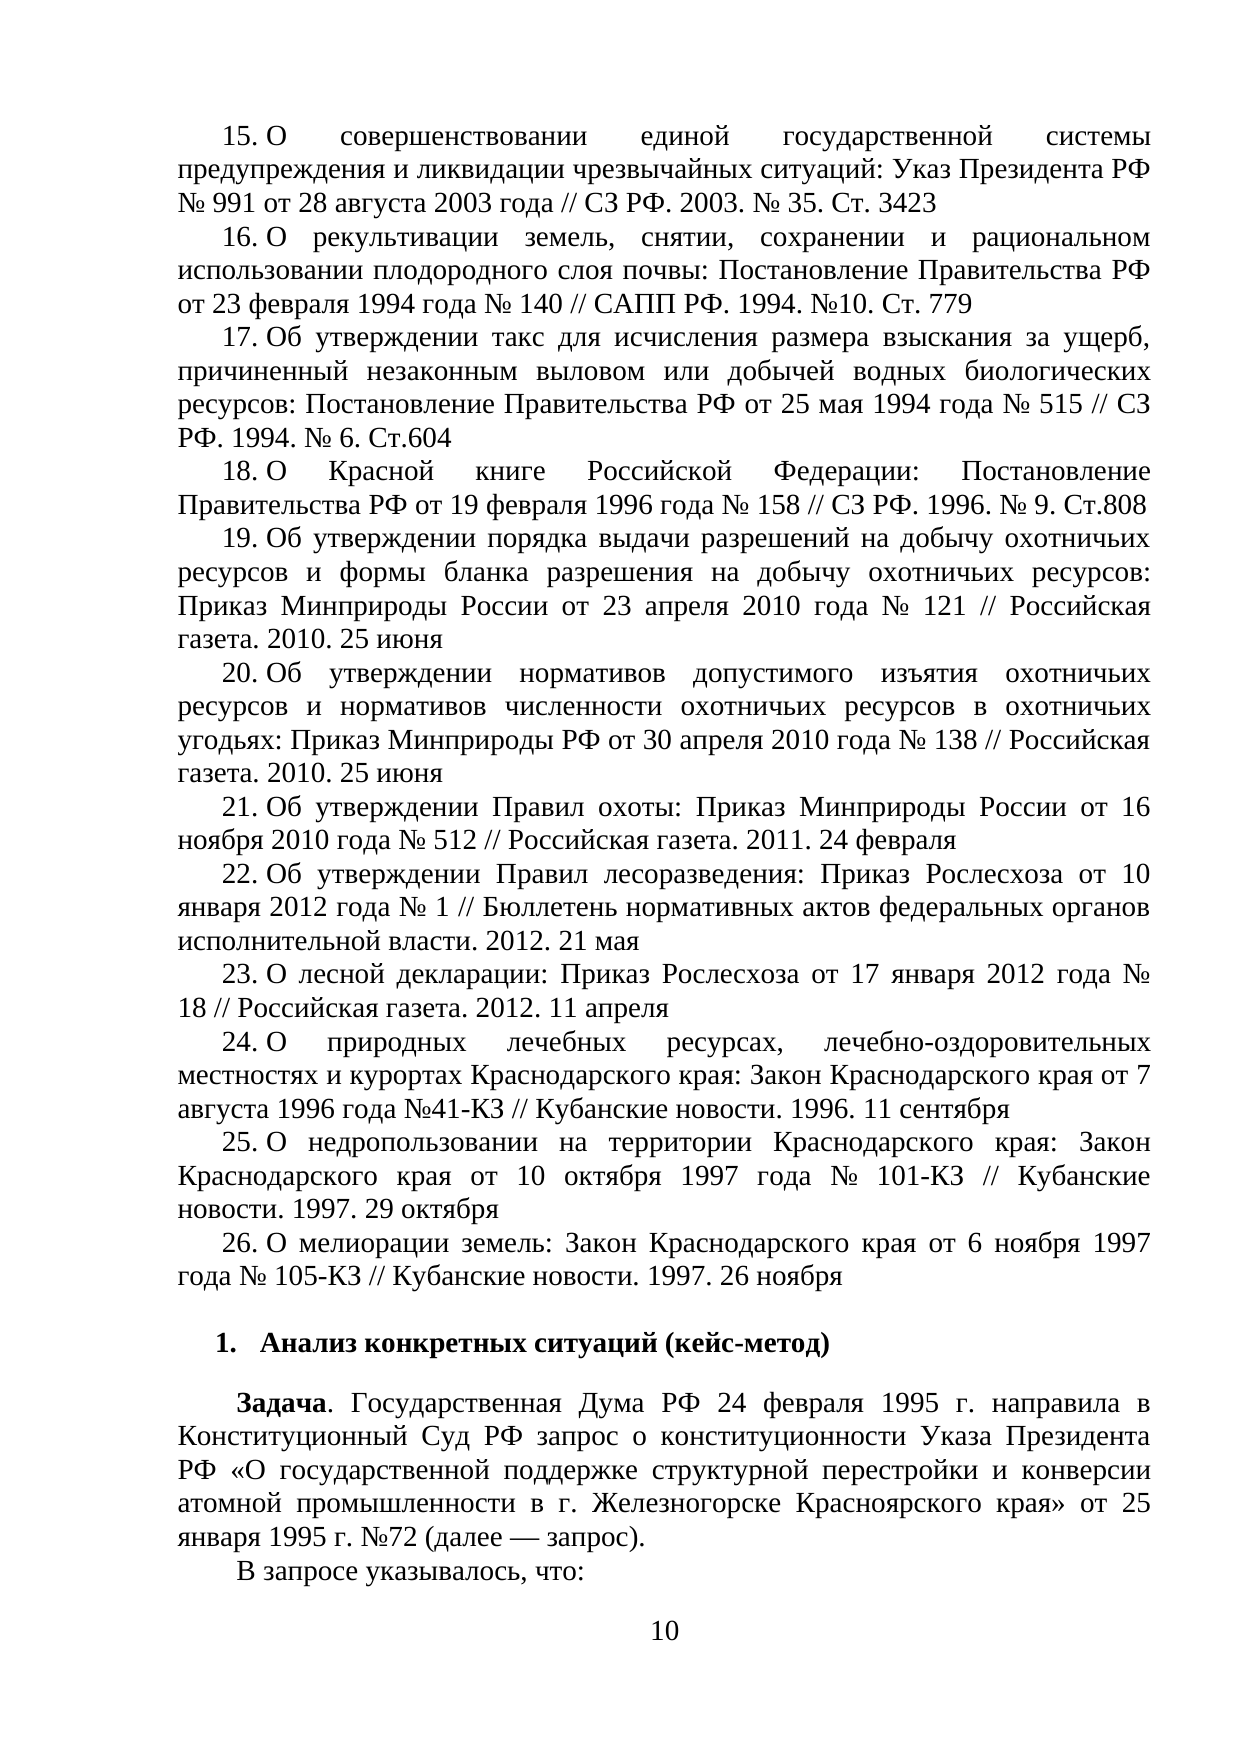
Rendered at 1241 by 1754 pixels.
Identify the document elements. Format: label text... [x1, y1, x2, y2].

list О недропользовании на территории Краснодарского края: Закон Краснодарского края от 10 октября 1997 года № 101-КЗ // Кубанские новости. 1997. 29 октября [177, 1124, 1152, 1225]
list Об утверждении нормативов допустимого изъятия охотничьих ресурсов и нормативов численности охотничьих ресурсов в охотничьих угодьях: Приказ Минприроды РФ от 30 апреля 2010 года № 138 // Российская газета. 2010. 25 июня [177, 655, 1152, 789]
list О Красной книге Российской Федерации: Постановление Правительства РФ от 19 февраля 1996 года № 158 // СЗ РФ. 1996. № 9. Ст.808 [177, 453, 1152, 521]
list О мелиорации земель: Закон Краснодарского края от 6 ноября 1997 года № 105-КЗ // Кубанские новости. 1997. 26 ноября [177, 1225, 1152, 1292]
text В запросе указывалось, что: [177, 1553, 1152, 1586]
text Задача. Государственная Дума РФ 24 февраля 1995 г. направила в Конституционный Суд РФ запрос о конституционности Указа Президента РФ «О государственной поддержке структурной перестройки и конверсии атомной промышленности в г. Железногорске Красноярского края» от 25 января 1995 г. №72 (далее — запрос). [177, 1385, 1152, 1553]
list О природных лечебных ресурсах, лечебно-оздоровительных местностях и курортах Краснодарского края: Закон Краснодарского края от 7 августа 1996 года №41-КЗ // Кубанские новости. 1996. 11 сентября [177, 1024, 1152, 1124]
list Об утверждении Правил охоты: Приказ Минприроды России от 16 ноября 2010 года № 512 // Российская газета. 2011. 24 февраля [177, 789, 1152, 856]
list Анализ конкретных ситуаций (кейс-метод) [215, 1326, 1152, 1359]
list Об утверждении такс для исчисления размера взыскания за ущерб, причиненный незаконным выловом или добычей водных биологических ресурсов: Постановление Правительства РФ от 25 мая 1994 года № 515 // СЗ РФ. 1994. № 6. Ст.604 [177, 319, 1152, 453]
list О лесной декларации: Приказ Рослесхоза от 17 января 2012 года № 18 // Российская газета. 2012. 11 апреля [177, 957, 1152, 1024]
list Об утверждении порядка выдачи разрешений на добычу охотничьих ресурсов и формы бланка разрешения на добычу охотничьих ресурсов: Приказ Минприроды России от 23 апреля 2010 года № 121 // Российская газета. 2010. 25 июня [177, 521, 1152, 655]
list О рекультивации земель, снятии, сохранении и рациональном использовании плодородного слоя почвы: Постановление Правительства РФ от 23 февраля 1994 года № 140 // САПП РФ. 1994. №10. Ст. 779 [177, 219, 1152, 319]
list Об утверждении Правил лесоразведения: Приказ Рослесхоза от 10 января 2012 года № 1 // Бюллетень нормативных актов федеральных органов исполнительной власти. 2012. 21 мая [177, 856, 1152, 957]
list О совершенствовании единой государственной системы предупреждения и ликвидации чрезвычайных ситуаций: Указ Президента РФ № 991 от 28 августа 2003 года // СЗ РФ. 2003. № 35. Ст. 3423 [177, 118, 1152, 219]
